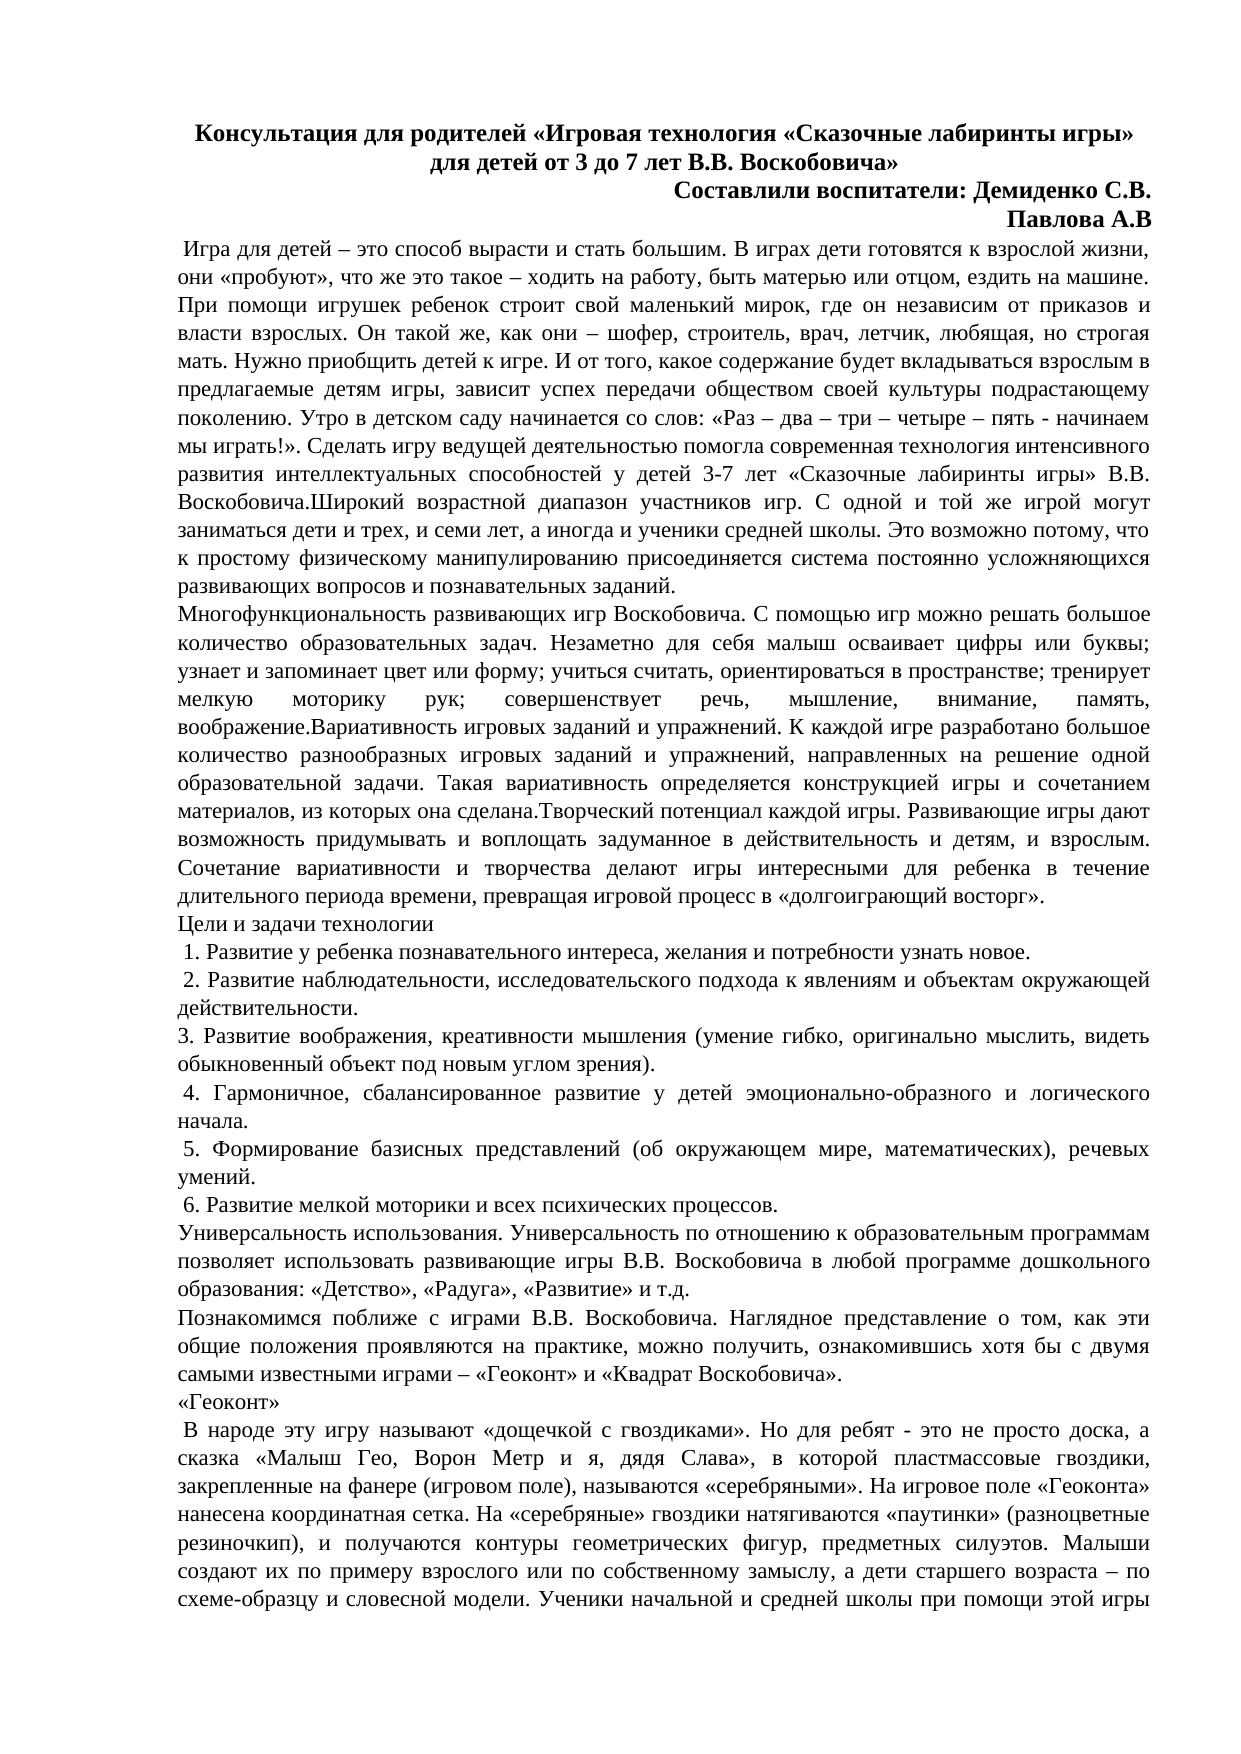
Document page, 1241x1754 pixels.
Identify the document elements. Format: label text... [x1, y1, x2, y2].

text 3. Развитие воображения, креативности мышления (умение гибко, оригинально мыслить, видеть обыкновенный объект под новым углом зрения). [177, 1021, 1152, 1077]
text Игра для детей – это способ вырасти и стать большим. В играх дети готовятся к взрослой жизни, они «пробуют», что же это такое – ходить на работу, быть матерью или отцом, ездить на машине. При помощи игрушек ребенок строит свой маленький мирок, где он независим от приказов и власти взрослых. Он такой же, как они – шофер, строитель, врач, летчик, любящая, но строгая мать. Нужно приобщить детей к игре. И от того, какое содержание будет вкладываться взрослым в предлагаемые детям игры, зависит успех передачи обществом своей культуры подрастающему поколению. Утро в детском саду начинается со слов: «Раз – два – три – четыре – пять - начинаем мы играть!». Сделать игру ведущей деятельностью помогла современная технология интенсивного развития интеллектуальных способностей у детей 3-7 лет «Сказочные лабиринты игры» В.В. Воскобовича.Широкий возрастной диапазон участников игр. С одной и той же игрой могут заниматься дети и трех, и семи лет, а иногда и ученики средней школы. Это возможно потому, что к простому физическому манипулированию присоединяется система постоянно усложняющихся развивающих вопросов и познавательных заданий. [177, 233, 1152, 599]
text Составлили воспитатели: Демиденко С.В. [177, 176, 1152, 204]
text Цели и задачи технологии [177, 908, 1152, 936]
text 1. Развитие у ребенка познавательного интереса, желания и потребности узнать новое. [177, 936, 1152, 964]
text 5. Формирование базисных представлений (об окружающем мире, математических), речевых умений. [177, 1133, 1152, 1189]
text Универсальность использования. Универсальность по отношению к образовательным программам позволяет использовать развивающие игры В.В. Воскобовича в любой программе дошкольного образования: «Детство», «Радуга», «Развитие» и т.д. [177, 1217, 1152, 1302]
text 4. Гармоничное, сбалансированное развитие у детей эмоционально-образного и логического начала. [177, 1077, 1152, 1133]
text Павлова А.В [177, 204, 1152, 233]
text для детей от 3 до 7 лет В.В. Воскобовича» [177, 147, 1152, 176]
text «Геоконт» [177, 1386, 1152, 1414]
text Многофункциональность развивающих игр Воскобовича. С помощью игр можно решать большое количество образовательных задач. Незаметно для себя малыш осваивает цифры или буквы; узнает и запоминает цвет или форму; учиться считать, ориентироваться в пространстве; тренирует мелкую моторику рук; совершенствует речь, мышление, внимание, память, воображение.Вариативность игровых заданий и упражнений. К каждой игре разработано большое количество разнообразных игровых заданий и упражнений, направленных на решение одной образовательной задачи. Такая вариативность определяется конструкцией игры и сочетанием материалов, из которых она сделана.Творческий потенциал каждой игры. Развивающие игры дают возможность придумывать и воплощать задуманное в действительность и детям, и взрослым. Сочетание вариативности и творчества делают игры интересными для ребенка в течение длительного периода времени, превращая игровой процесс в «долгоиграющий восторг». [177, 599, 1152, 908]
text Консультация для родителей «Игровая технология «Сказочные лабиринты игры» [177, 118, 1152, 147]
text Познакомимся поближе с играми В.В. Воскобовича. Наглядное представление о том, как эти общие положения проявляются на практике, можно получить, ознакомившись хотя бы с двумя самыми известными играми – «Геоконт» и «Квадрат Воскобовича». [177, 1302, 1152, 1386]
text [177, 1414, 1152, 1611]
text 6. Развитие мелкой моторики и всех психических процессов. [177, 1189, 1152, 1217]
text 2. Развитие наблюдательности, исследовательского подхода к явлениям и объектам окружающей действительности. [177, 964, 1152, 1021]
